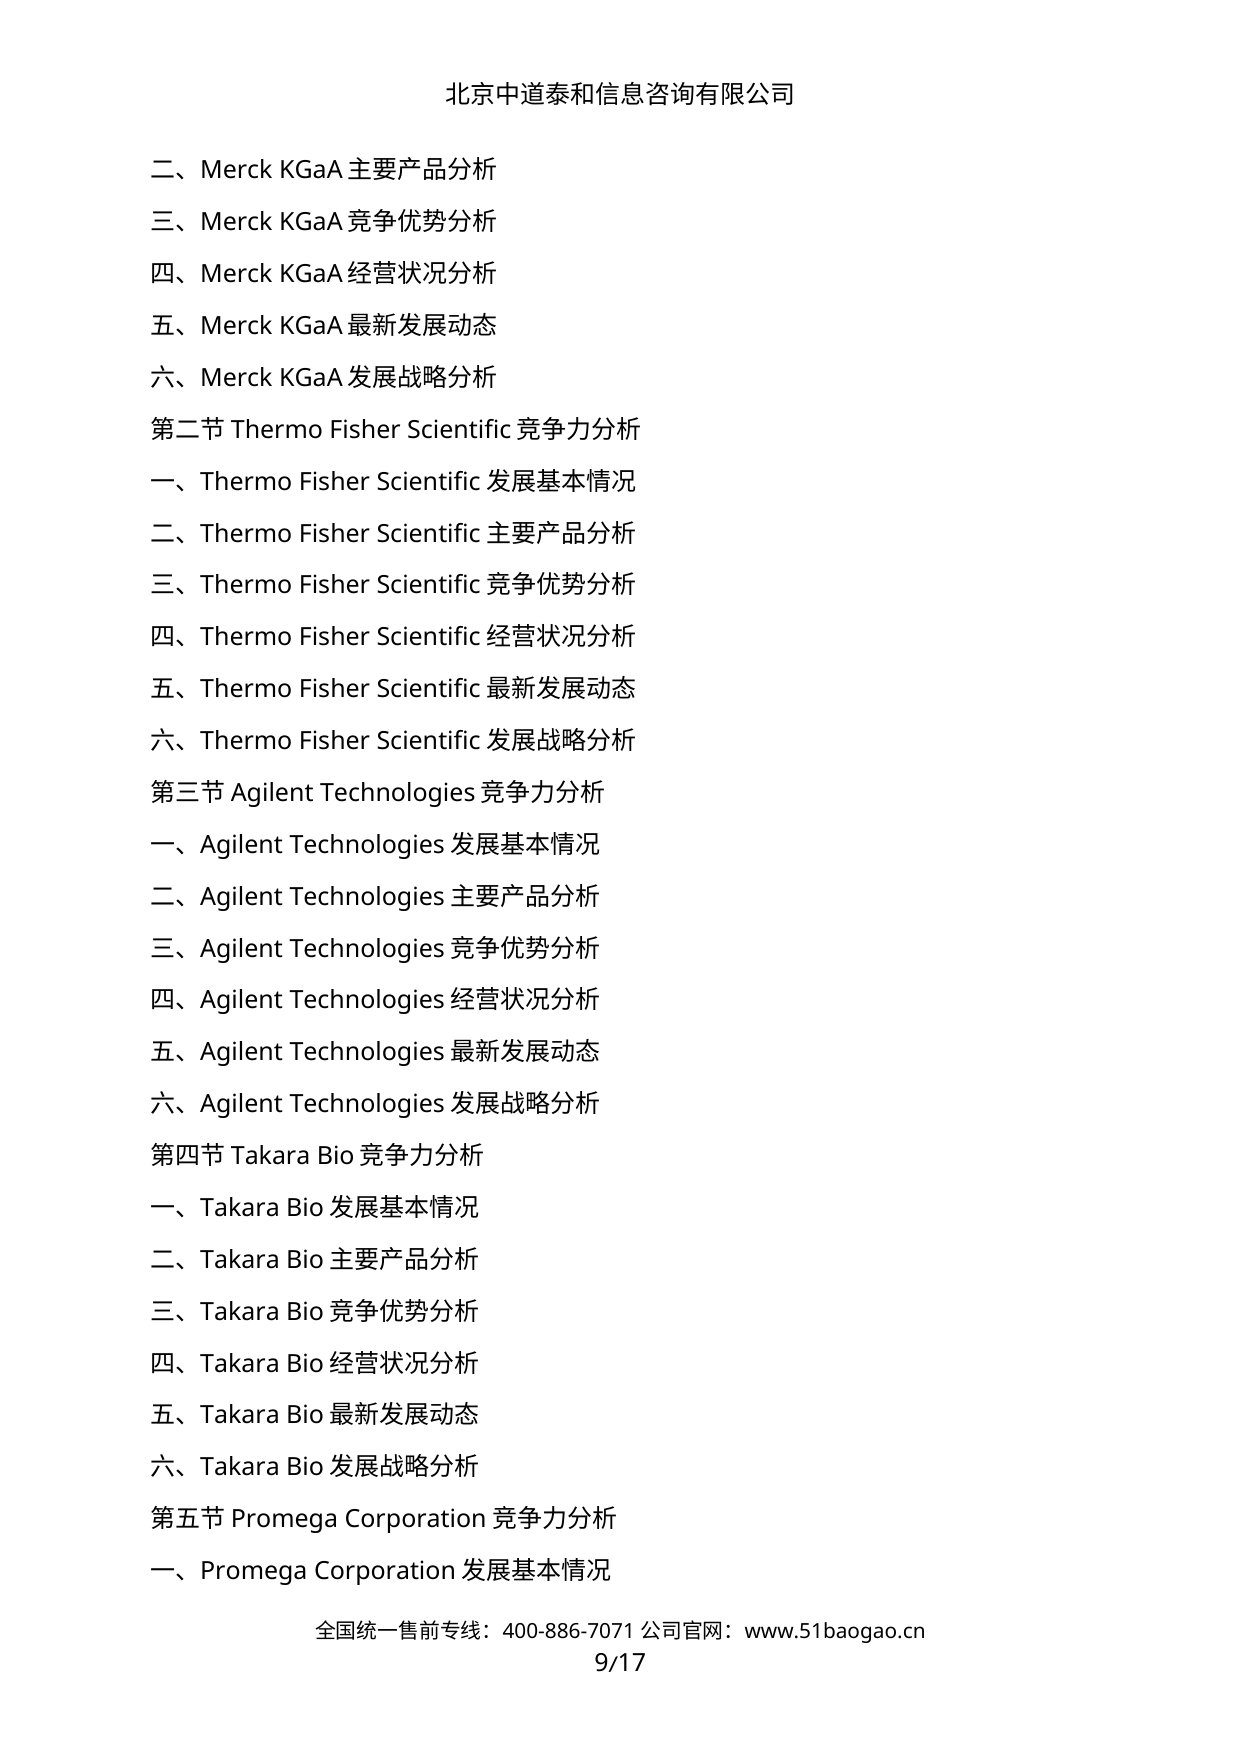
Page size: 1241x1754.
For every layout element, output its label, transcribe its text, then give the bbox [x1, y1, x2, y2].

text 四、Merck KGaA经营状况分析 [150, 254, 1090, 290]
text 三、Takara Bio竞争优势分析 [150, 1291, 1090, 1327]
text 四、Thermo Fisher Scientific经营状况分析 [150, 617, 1090, 653]
text 一、Thermo Fisher Scientific发展基本情况 [150, 461, 1090, 497]
text 三、Agilent Technologies竞争优势分析 [150, 928, 1090, 964]
text 第二节 Thermo Fisher Scientific竞争力分析 [150, 409, 1090, 446]
text 一、Takara Bio发展基本情况 [150, 1187, 1090, 1224]
text 五、Agilent Technologies最新发展动态 [150, 1032, 1090, 1068]
text 六、Agilent Technologies发展战略分析 [150, 1084, 1090, 1120]
text 二、Takara Bio主要产品分析 [150, 1239, 1090, 1276]
text 一、Agilent Technologies发展基本情况 [150, 824, 1090, 861]
text 五、Takara Bio最新发展动态 [150, 1395, 1090, 1431]
text 五、Merck KGaA最新发展动态 [150, 306, 1090, 342]
text 五、Thermo Fisher Scientific最新发展动态 [150, 669, 1090, 705]
text 二、Agilent Technologies主要产品分析 [150, 876, 1090, 912]
text 六、Merck KGaA发展战略分析 [150, 357, 1090, 394]
text 四、Agilent Technologies经营状况分析 [150, 980, 1090, 1016]
text 六、Takara Bio发展战略分析 [150, 1447, 1090, 1483]
text 第三节 Agilent Technologies竞争力分析 [150, 772, 1090, 809]
text 第四节 Takara Bio竞争力分析 [150, 1136, 1090, 1172]
text 三、Merck KGaA竞争优势分析 [150, 202, 1090, 238]
text 一、Promega Corporation发展基本情况 [150, 1551, 1090, 1587]
text 四、Takara Bio经营状况分析 [150, 1343, 1090, 1379]
text 六、Thermo Fisher Scientific发展战略分析 [150, 721, 1090, 757]
text 第五节 Promega Corporation竞争力分析 [150, 1499, 1090, 1535]
text 三、Thermo Fisher Scientific竞争优势分析 [150, 565, 1090, 601]
text 二、Thermo Fisher Scientific主要产品分析 [150, 513, 1090, 549]
text 二、Merck KGaA主要产品分析 [150, 150, 1090, 186]
